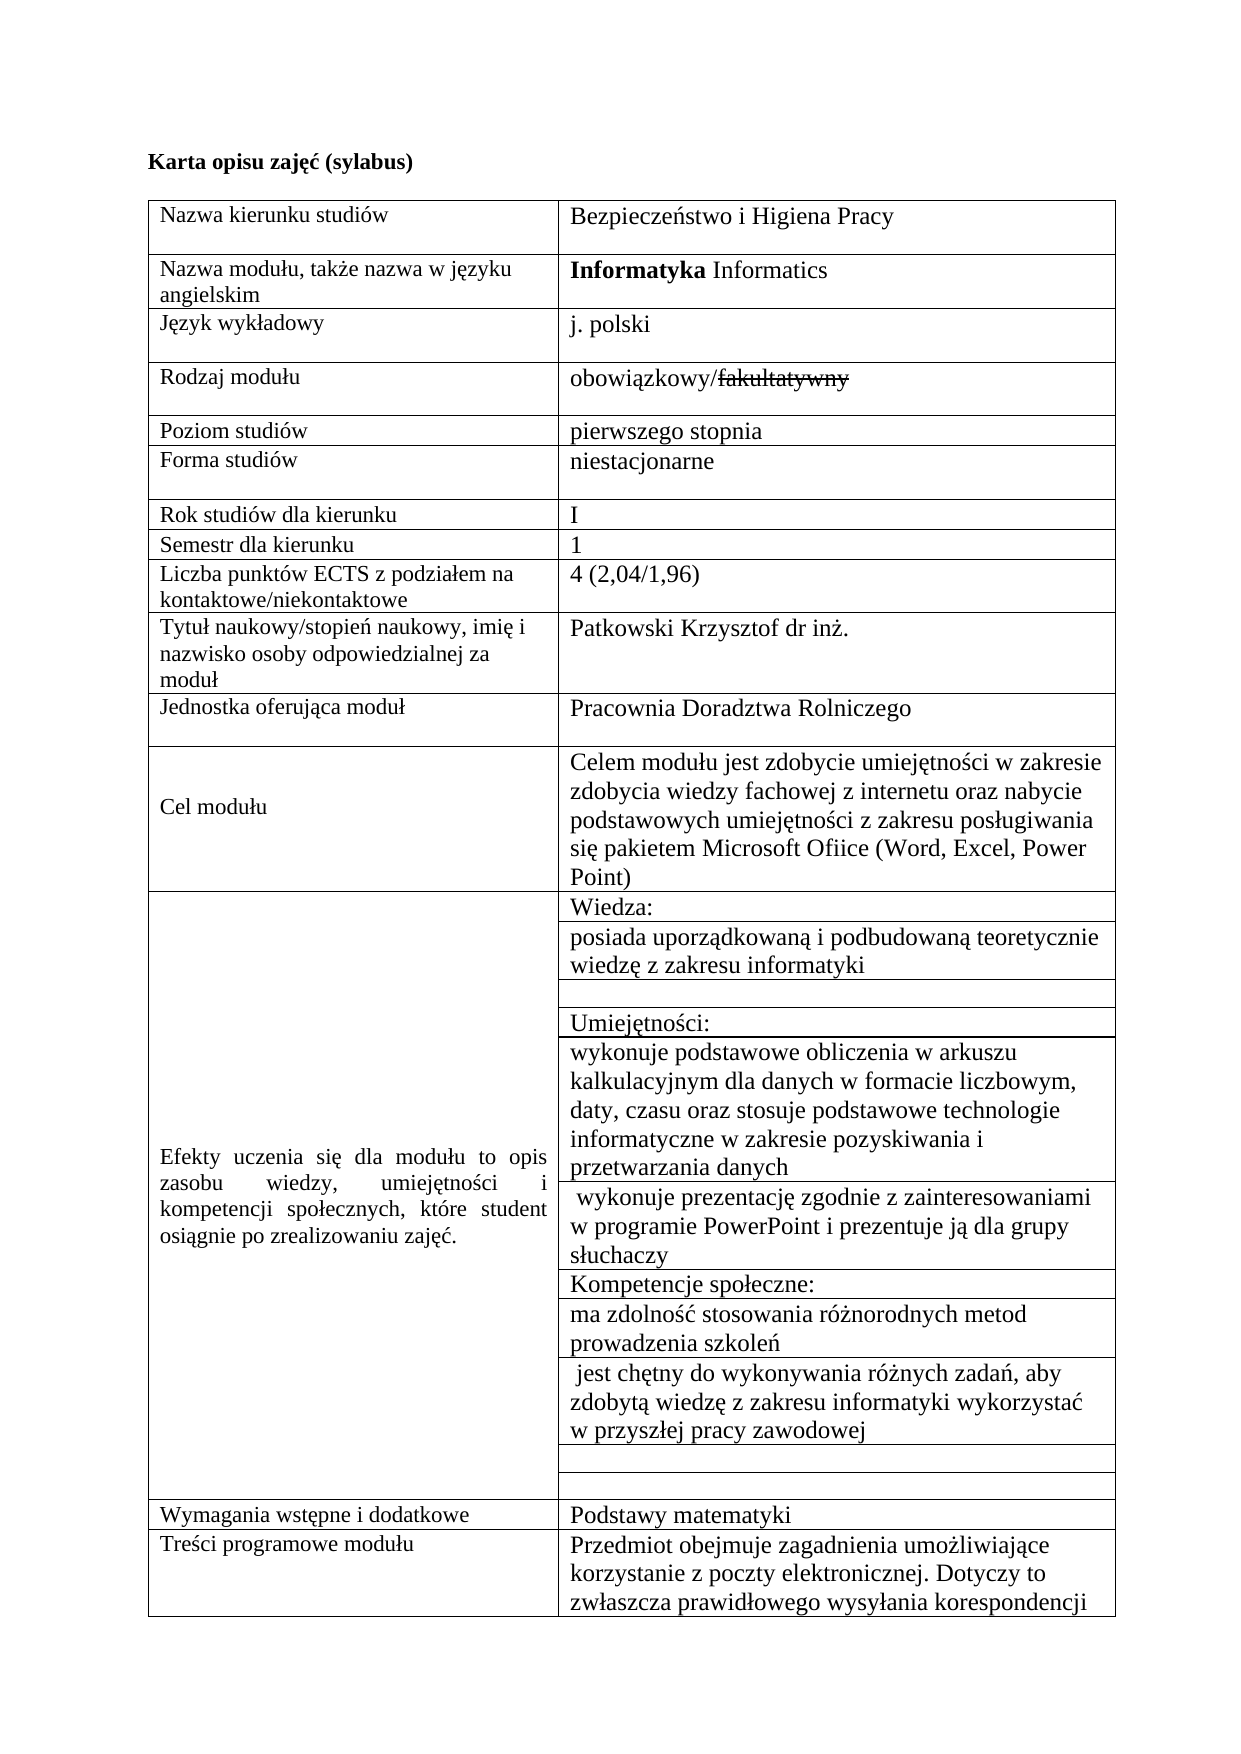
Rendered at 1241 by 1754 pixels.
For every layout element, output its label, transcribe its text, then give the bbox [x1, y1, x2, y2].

table_cell jest chętny do wykonywania różnych zadań, aby zdobytą wiedzę z zakresu informatyki wykorzystać w przyszłej pracy zawodowej [559, 1358, 1115, 1444]
table_cell Umiejętności: [559, 1008, 1115, 1036]
table_cell pierwszego stopnia [559, 416, 1115, 445]
table_cell 4 (2,04/1,96) [559, 560, 1115, 612]
table_cell Liczba punktów ECTS z podziałem na kontaktowe/niekontaktowe [149, 560, 558, 612]
table_cell 1 [559, 530, 1115, 558]
table_cell Cel modułu [149, 747, 558, 891]
table_cell Podstawy matematyki [559, 1500, 1115, 1529]
table_cell Kompetencje społeczne: [559, 1270, 1115, 1298]
table_cell Semestr dla kierunku [149, 530, 558, 558]
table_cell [149, 1530, 558, 1616]
table_header Bezpieczeństwo i Higiena Pracy [559, 201, 1115, 254]
table_cell Celem modułu jest zdobycie umiejętności w zakresie zdobycia wiedzy fachowej z internetu oraz nabycie podstawowych umiejętności z zakresu posługiwania się pakietem Microsoft Ofiice (Word, Excel, Power Point) [559, 747, 1115, 891]
table_cell ma zdolność stosowania różnorodnych metod prowadzenia szkoleń [559, 1299, 1115, 1357]
table_cell Patkowski Krzysztof dr inż. [559, 613, 1115, 692]
table_cell j. polski [559, 309, 1115, 362]
table_cell I [559, 500, 1115, 529]
table_cell Tytuł naukowy/stopień naukowy, imię i nazwisko osoby odpowiedzialnej za moduł [149, 613, 558, 692]
table_header Nazwa kierunku studiów [149, 201, 558, 254]
table_cell Jednostka oferująca moduł [149, 694, 558, 746]
table_cell obowiązkowy/fakultatywny [559, 363, 1115, 415]
table_cell Pracownia Doradztwa Rolniczego [559, 694, 1115, 746]
table_cell [559, 1473, 1115, 1499]
table_cell Poziom studiów [149, 416, 558, 445]
table_cell wykonuje prezentację zgodnie z zainteresowaniami w programie PowerPoint i prezentuje ją dla grupy słuchaczy [559, 1182, 1115, 1268]
table_cell Rodzaj modułu [149, 363, 558, 415]
table_cell Wiedza: [559, 892, 1115, 921]
text Karta opisu zajęć (sylabus) [148, 148, 1092, 174]
table_cell Wymagania wstępne i dodatkowe [149, 1500, 558, 1529]
table_cell Efekty uczenia się dla modułu to opis zasobu wiedzy, umiejętności i kompetencji społecznych, które student osiągnie po zrealizowaniu zajęć. [149, 892, 558, 1499]
table_cell niestacjonarne [559, 446, 1115, 499]
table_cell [559, 1530, 1115, 1616]
table_cell Rok studiów dla kierunku [149, 500, 558, 529]
table_cell posiada uporządkowaną i podbudowaną teoretycznie wiedzę z zakresu informatyki [559, 922, 1115, 979]
table_cell [559, 1445, 1115, 1472]
table_cell Język wykładowy [149, 309, 558, 362]
table_cell [559, 980, 1115, 1007]
table_cell Forma studiów [149, 446, 558, 499]
table_cell wykonuje podstawowe obliczenia w arkuszu kalkulacyjnym dla danych w formacie liczbowym, daty, czasu oraz stosuje podstawowe technologie informatyczne w zakresie pozyskiwania i przetwarzania danych [559, 1038, 1115, 1181]
table_cell Informatyka Informatics [559, 255, 1115, 308]
table_cell Nazwa modułu, także nazwa w języku angielskim [149, 255, 558, 308]
